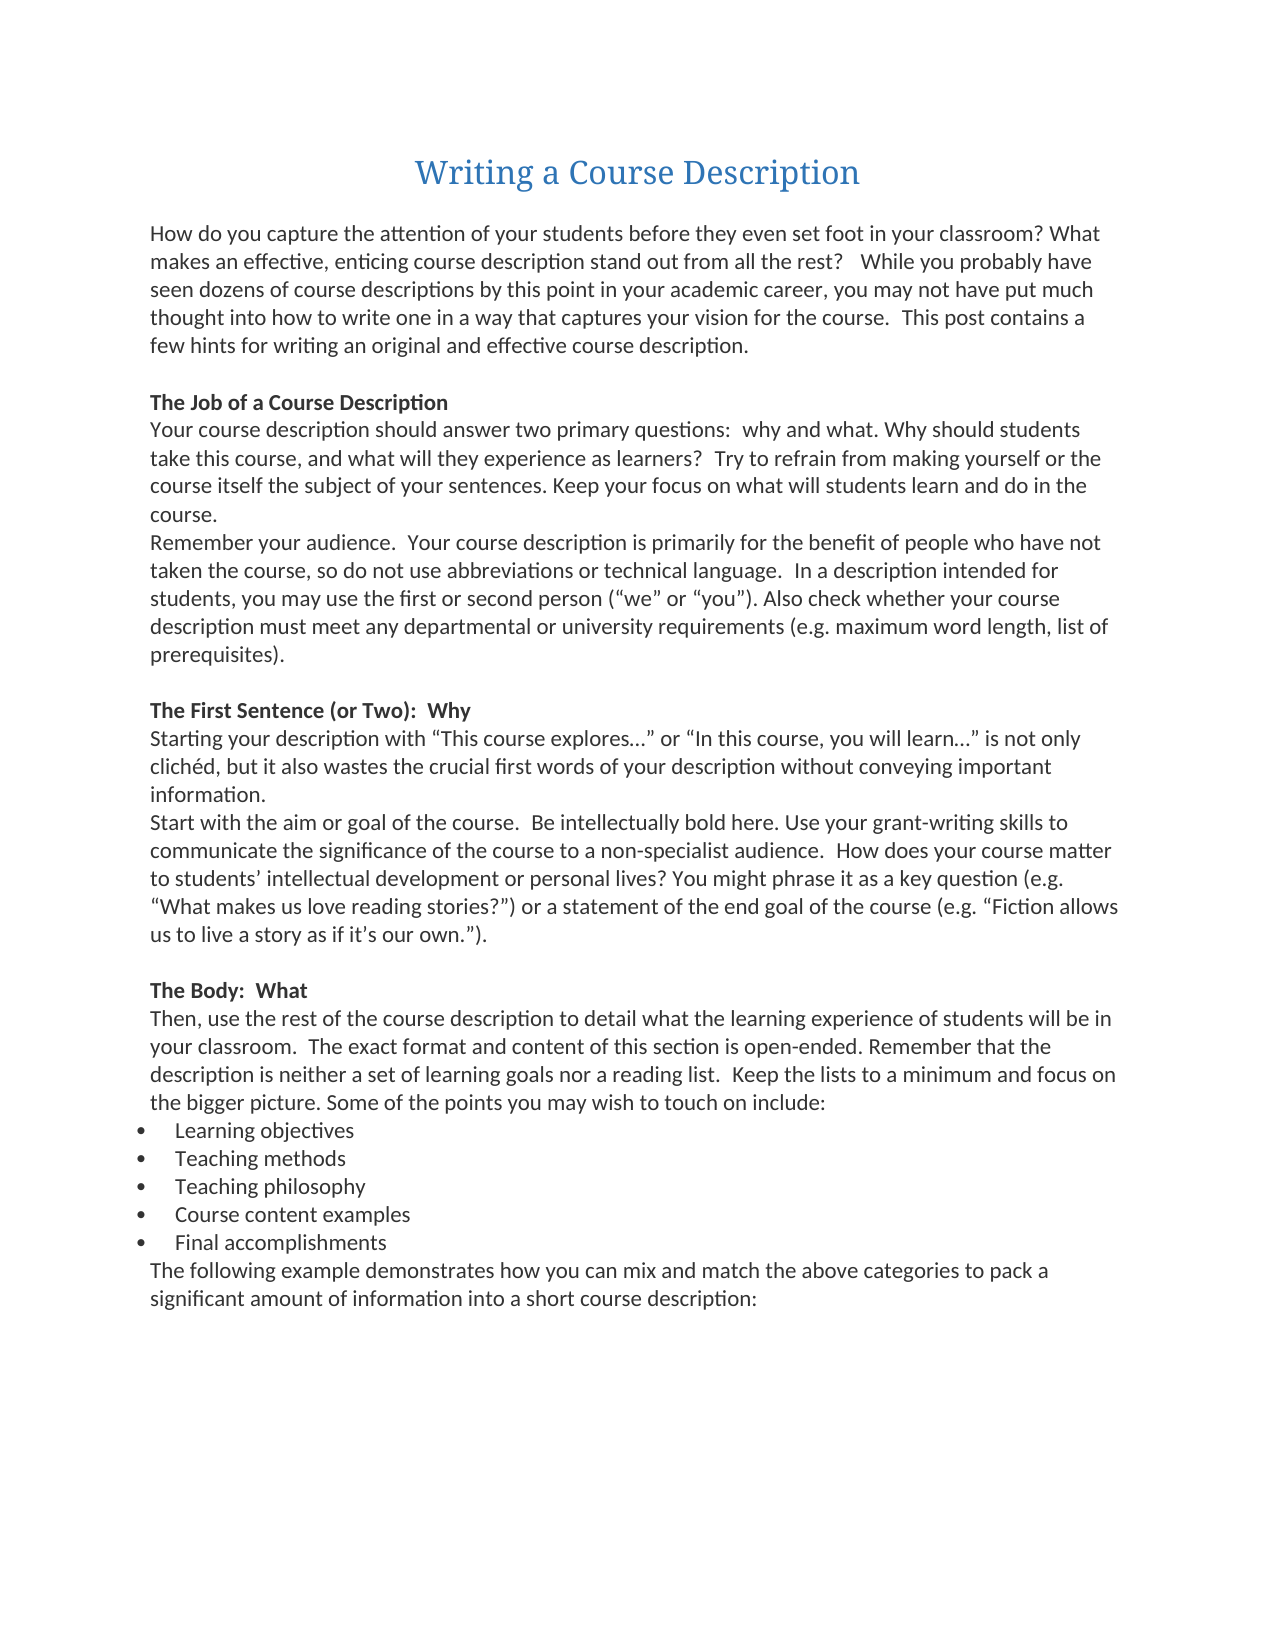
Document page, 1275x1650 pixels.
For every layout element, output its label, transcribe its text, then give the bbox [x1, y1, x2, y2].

text Start with the aim or goal of the course. Be intellectually bold here. Use your grant-writing skills to communicate the significance of the course to a non-specialist audience. How does your course matter to students’ intellectual development or personal lives? You might phrase it as a key question (e.g. “What makes us love reading stories?”) or a statement of the end goal of the course (e.g. “Fiction allows us to live a story as if it’s our own.”). [150, 808, 1125, 948]
subtitle Writing a Course Description [150, 150, 1125, 194]
list Learning objectives [137, 1116, 1100, 1144]
text The First Sentence (or Two): Why [150, 696, 1125, 724]
list Teaching methods [137, 1144, 1100, 1172]
text Then, use the rest of the course description to detail what the learning experience of students will be in your classroom. The exact format and content of this section is open-ended. Remember that the description is neither a set of learning goals nor a reading list. Keep the lists to a minimum and focus on the bigger picture. Some of the points you may wish to touch on include: [150, 1004, 1125, 1116]
text Remember your audience. Your course description is primarily for the benefit of people who have not taken the course, so do not use abbreviations or technical language. In a description intended for students, you may use the first or second person (“we” or “you”). Also check whether your course description must meet any departmental or university requirements (e.g. maximum word length, list of prerequisites). [150, 528, 1125, 668]
text Your course description should answer two primary questions: why and what. Why should students take this course, and what will they experience as learners? Try to refrain from making yourself or the course itself the subject of your sentences. Keep your focus on what will students learn and do in the course. [150, 416, 1125, 528]
list Course content examples [137, 1200, 1100, 1228]
text How do you capture the attention of your students before they even set foot in your classroom? What makes an effective, enticing course description stand out from all the rest? While you probably have seen dozens of course descriptions by this point in your academic career, you may not have put much thought into how to write one in a way that captures your vision for the course. This post contains a few hints for writing an original and effective course description. [150, 219, 1125, 359]
list Final accomplishments [137, 1228, 1100, 1256]
text The following example demonstrates how you can mix and match the above categories to pack a significant amount of information into a short course description: [150, 1256, 1125, 1312]
text Starting your description with “This course explores…” or “In this course, you will learn…” is not only clichéd, but it also wastes the crucial first words of your description without conveying important information. [150, 724, 1125, 808]
text The Job of a Course Description [150, 388, 1125, 416]
list Teaching philosophy [137, 1172, 1100, 1200]
text The Body: What [150, 976, 1125, 1004]
